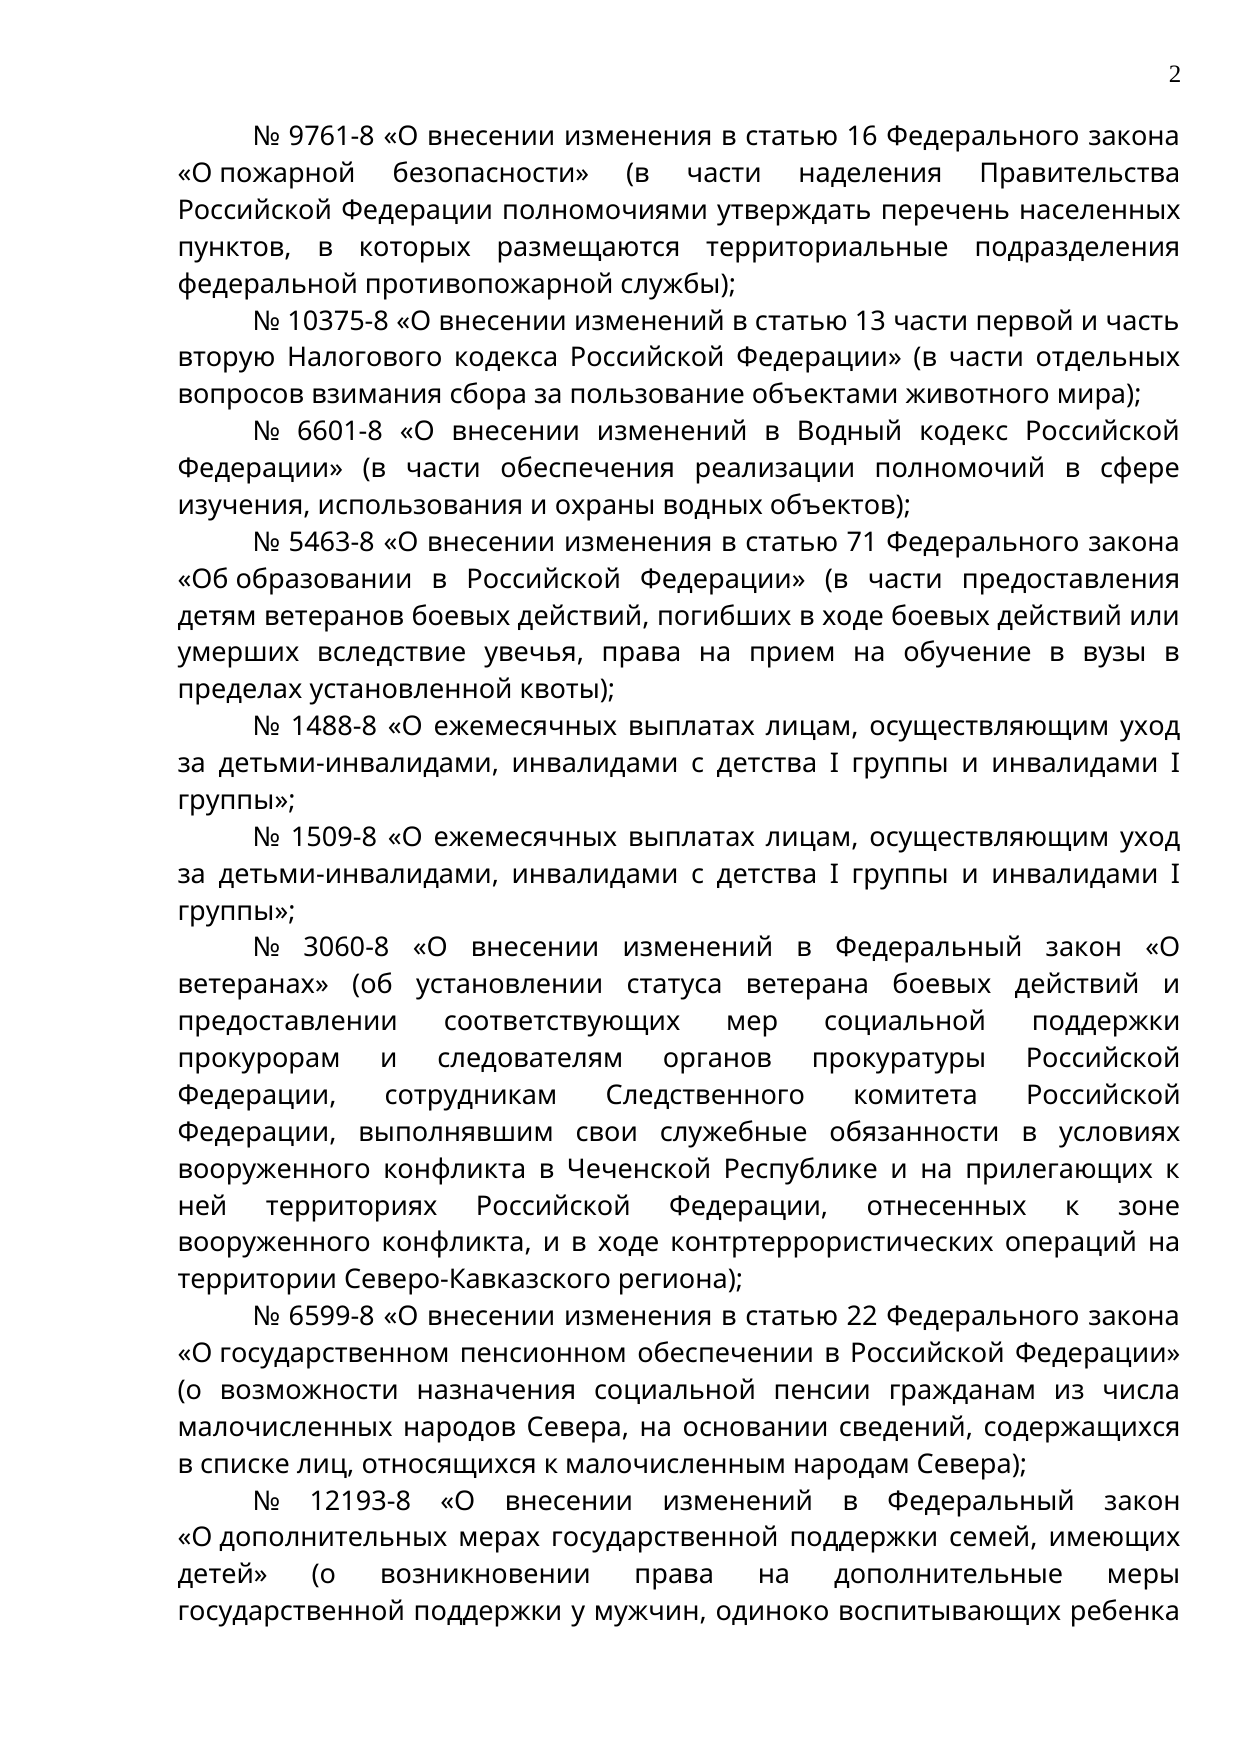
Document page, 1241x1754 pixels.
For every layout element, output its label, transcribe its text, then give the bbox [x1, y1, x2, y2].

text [177, 1481, 1181, 1628]
text № 6599-8 «О внесении изменения в статью 22 Федерального закона «О государственном пенсионном обеспечении в Российской Федерации» (о возможности назначения социальной пенсии гражданам из числа малочисленных народов Севера, на основании сведений, содержащихся в списке лиц, относящихся к малочисленным народам Севера); [177, 1297, 1181, 1481]
text № 10375-8 «О внесении изменений в статью 13 части первой и часть вторую Налогового кодекса Российской Федерации» (в части отдельных вопросов взимания сбора за пользование объектами животного мира); [177, 301, 1181, 412]
text № 6601-8 «О внесении изменений в Водный кодекс Российской Федерации» (в части обеспечения реализации полномочий в сфере изучения, использования и охраны водных объектов); [177, 412, 1181, 522]
text № 9761-8 «О внесении изменения в статью 16 Федерального закона «О пожарной безопасности» (в части наделения Правительства Российской Федерации полномочиями утверждать перечень населенных пунктов, в которых размещаются территориальные подразделения федеральной противопожарной службы); [177, 117, 1181, 301]
text № 1488-8 «О ежемесячных выплатах лицам, осуществляющим уход за детьми-инвалидами, инвалидами с детства I группы и инвалидами I группы»; [177, 707, 1181, 817]
text № 5463-8 «О внесении изменения в статью 71 Федерального закона «Об образовании в Российской Федерации» (в части предоставления детям ветеранов боевых действий, погибших в ходе боевых действий или умерших вследствие увечья, права на прием на обучение в вузы в пределах установленной квоты); [177, 522, 1181, 707]
text № 3060-8 «О внесении изменений в Федеральный закон «О ветеранах» (об установлении статуса ветерана боевых действий и предоставлении соответствующих мер социальной поддержки прокурорам и следователям органов прокуратуры Российской Федерации, сотрудникам Следственного комитета Российской Федерации, выполнявшим свои служебные обязанности в условиях вооруженного конфликта в Чеченской Республике и на прилегающих к ней территориях Российской Федерации, отнесенных к зоне вооруженного конфликта, и в ходе контртеррористических операций на территории Северо-Кавказского региона); [177, 928, 1181, 1297]
text № 1509-8 «О ежемесячных выплатах лицам, осуществляющим уход за детьми-инвалидами, инвалидами с детства I группы и инвалидами I группы»; [177, 817, 1181, 928]
